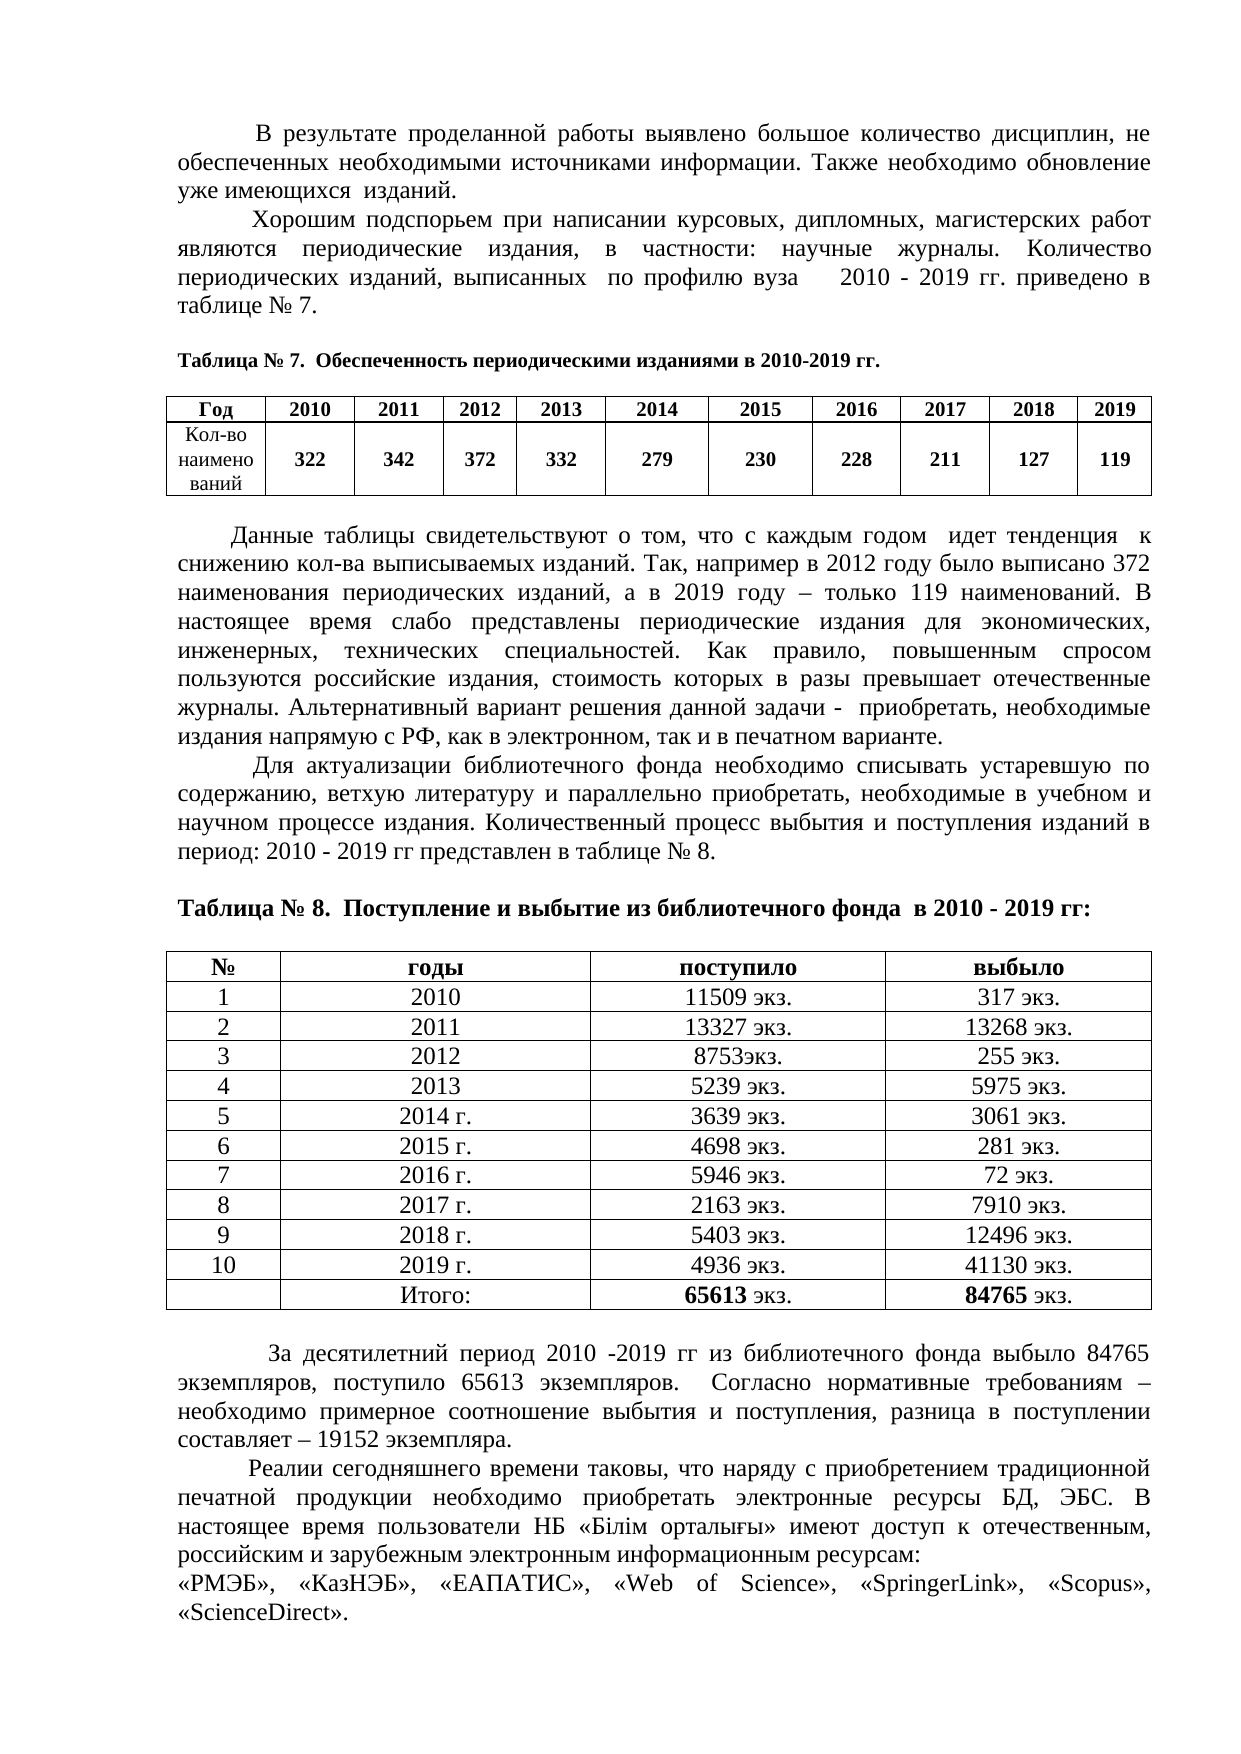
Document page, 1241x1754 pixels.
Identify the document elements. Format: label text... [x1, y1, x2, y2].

table_cell 2015 г. [281, 1131, 590, 1159]
table_cell 322 [266, 423, 354, 494]
table_cell 11509 экз. [591, 982, 885, 1011]
table_cell Итого: [281, 1280, 590, 1308]
table_cell 2013 [281, 1071, 590, 1100]
table_header 2010 [266, 397, 354, 421]
table_header выбыло [886, 952, 1151, 981]
table_cell 5 [167, 1101, 280, 1130]
table_cell 5975 экз. [886, 1071, 1151, 1100]
table_cell 4936 экз. [591, 1250, 885, 1279]
table_header 2016 [813, 397, 900, 421]
table_cell 5239 экз. [591, 1071, 885, 1100]
table_header годы [281, 952, 590, 981]
table_cell 65613 экз. [591, 1280, 885, 1308]
table_cell 9 [167, 1220, 280, 1249]
table_cell 2 [167, 1012, 280, 1040]
table_cell 3 [167, 1041, 280, 1070]
table_cell 10 [167, 1250, 280, 1279]
table_cell 228 [813, 423, 900, 494]
table_cell 2016 г. [281, 1161, 590, 1189]
table_cell 7 [167, 1161, 280, 1189]
table_cell 5946 экз. [591, 1161, 885, 1189]
table_cell 230 [709, 423, 812, 494]
text «РМЭБ», «КазНЭБ», «ЕАПАТИС», «Web of Science», «SpringerLink», «Scopus», «ScienceDirect». [177, 1568, 1152, 1626]
table_cell 279 [606, 423, 708, 494]
table_cell 4698 экз. [591, 1131, 885, 1159]
table_cell 2018 г. [281, 1220, 590, 1249]
table_cell [167, 1280, 280, 1308]
text Таблица № 8. Поступление и выбытие из библиотечного фонда в 2010 - 2019 гг: [177, 893, 1152, 922]
table_header поступило [591, 952, 885, 981]
table_header 2015 [709, 397, 812, 421]
table_cell 2014 г. [281, 1101, 590, 1130]
text Данные таблицы свидетельствуют о том, что с каждым годом идет тенденция к снижению кол-ва выписываемых изданий. Так, например в 2012 году было выписано 372 наименования периодических изданий, а в 2019 году – только 119 наименований. В настоящее время слабо представлены периодические издания для экономических, инженерных, технических специальностей. Как правило, повышенным спросом пользуются российские издания, стоимость которых в разы превышает отечественные журналы. Альтернативный вариант решения данной задачи - приобретать, необходимые издания напрямую с РФ, как в электронном, так и в печатном варианте. [177, 520, 1152, 750]
table_cell 41130 экз. [886, 1250, 1151, 1279]
text Хорошим подспорьем при написании курсовых, дипломных, магистерских работ являются периодические издания, в частности: научные журналы. Количество периодических изданий, выписанных по профилю вуза 2010 - 2019 гг. приведено в таблице № 7. [177, 204, 1152, 319]
table_cell 2019 г. [281, 1250, 590, 1279]
table_cell 5403 экз. [591, 1220, 885, 1249]
table_cell 3061 экз. [886, 1101, 1151, 1130]
table_cell 2163 экз. [591, 1190, 885, 1219]
text Реалии сегодняшнего времени таковы, что наряду с приобретением традиционной печатной продукции необходимо приобретать электронные ресурсы БД, ЭБС. В настоящее время пользователи НБ «Білім орталығы» имеют доступ к отечественным, российским и зарубежным электронным информационным ресурсам: [177, 1453, 1152, 1568]
table_cell 7910 экз. [886, 1190, 1151, 1219]
table_cell 127 [990, 423, 1077, 494]
table_cell 6 [167, 1131, 280, 1159]
text За десятилетний период 2010 -2019 гг из библиотечного фонда выбыло 84765 экземпляров, поступило 65613 экземпляров. Согласно нормативные требованиям – необходимо примерное соотношение выбытия и поступления, разница в поступлении составляет – 19152 экземпляра. [177, 1338, 1152, 1453]
table_cell 84765 экз. [886, 1280, 1151, 1308]
table_cell 2011 [281, 1012, 590, 1040]
table_cell 8 [167, 1190, 280, 1219]
table_header 2014 [606, 397, 708, 421]
table_cell 332 [517, 423, 605, 494]
table_cell 255 экз. [886, 1041, 1151, 1070]
table_cell 13268 экз. [886, 1012, 1151, 1040]
table_header 2011 [355, 397, 443, 421]
table_header 2017 [901, 397, 989, 421]
table_cell 4 [167, 1071, 280, 1100]
table_cell 317 экз. [886, 982, 1151, 1011]
table_header 2013 [517, 397, 605, 421]
table_cell 119 [1078, 423, 1151, 494]
table_header 2018 [990, 397, 1077, 421]
table_cell 2012 [281, 1041, 590, 1070]
table_cell 281 экз. [886, 1131, 1151, 1159]
table_header № [167, 952, 280, 981]
table_cell 3639 экз. [591, 1101, 885, 1130]
text В результате проделанной работы выявлено большое количество дисциплин, не обеспеченных необходимыми источниками информации. Также необходимо обновление уже имеющихся изданий. [177, 118, 1152, 204]
table_cell 8753экз. [591, 1041, 885, 1070]
table_cell 2017 г. [281, 1190, 590, 1219]
text Для актуализации библиотечного фонда необходимо списывать устаревшую по содержанию, ветхую литературу и параллельно приобретать, необходимые в учебном и научном процессе издания. Количественный процесс выбытия и поступления изданий в период: 2010 - 2019 гг представлен в таблице № 8. [177, 750, 1152, 865]
table_cell 2010 [281, 982, 590, 1011]
table_cell Кол-во наименований [167, 423, 265, 494]
table_header 2012 [444, 397, 516, 421]
table_cell 72 экз. [886, 1161, 1151, 1189]
text Таблица № 7. Обеспеченность периодическими изданиями в 2010-2019 гг. [177, 348, 1152, 372]
table_header Год [167, 397, 265, 421]
table_header 2019 [1078, 397, 1151, 421]
table_cell 211 [901, 423, 989, 494]
table_cell 1 [167, 982, 280, 1011]
table_cell 372 [444, 423, 516, 494]
table_cell 13327 экз. [591, 1012, 885, 1040]
table_cell 342 [355, 423, 443, 494]
table_cell 12496 экз. [886, 1220, 1151, 1249]
